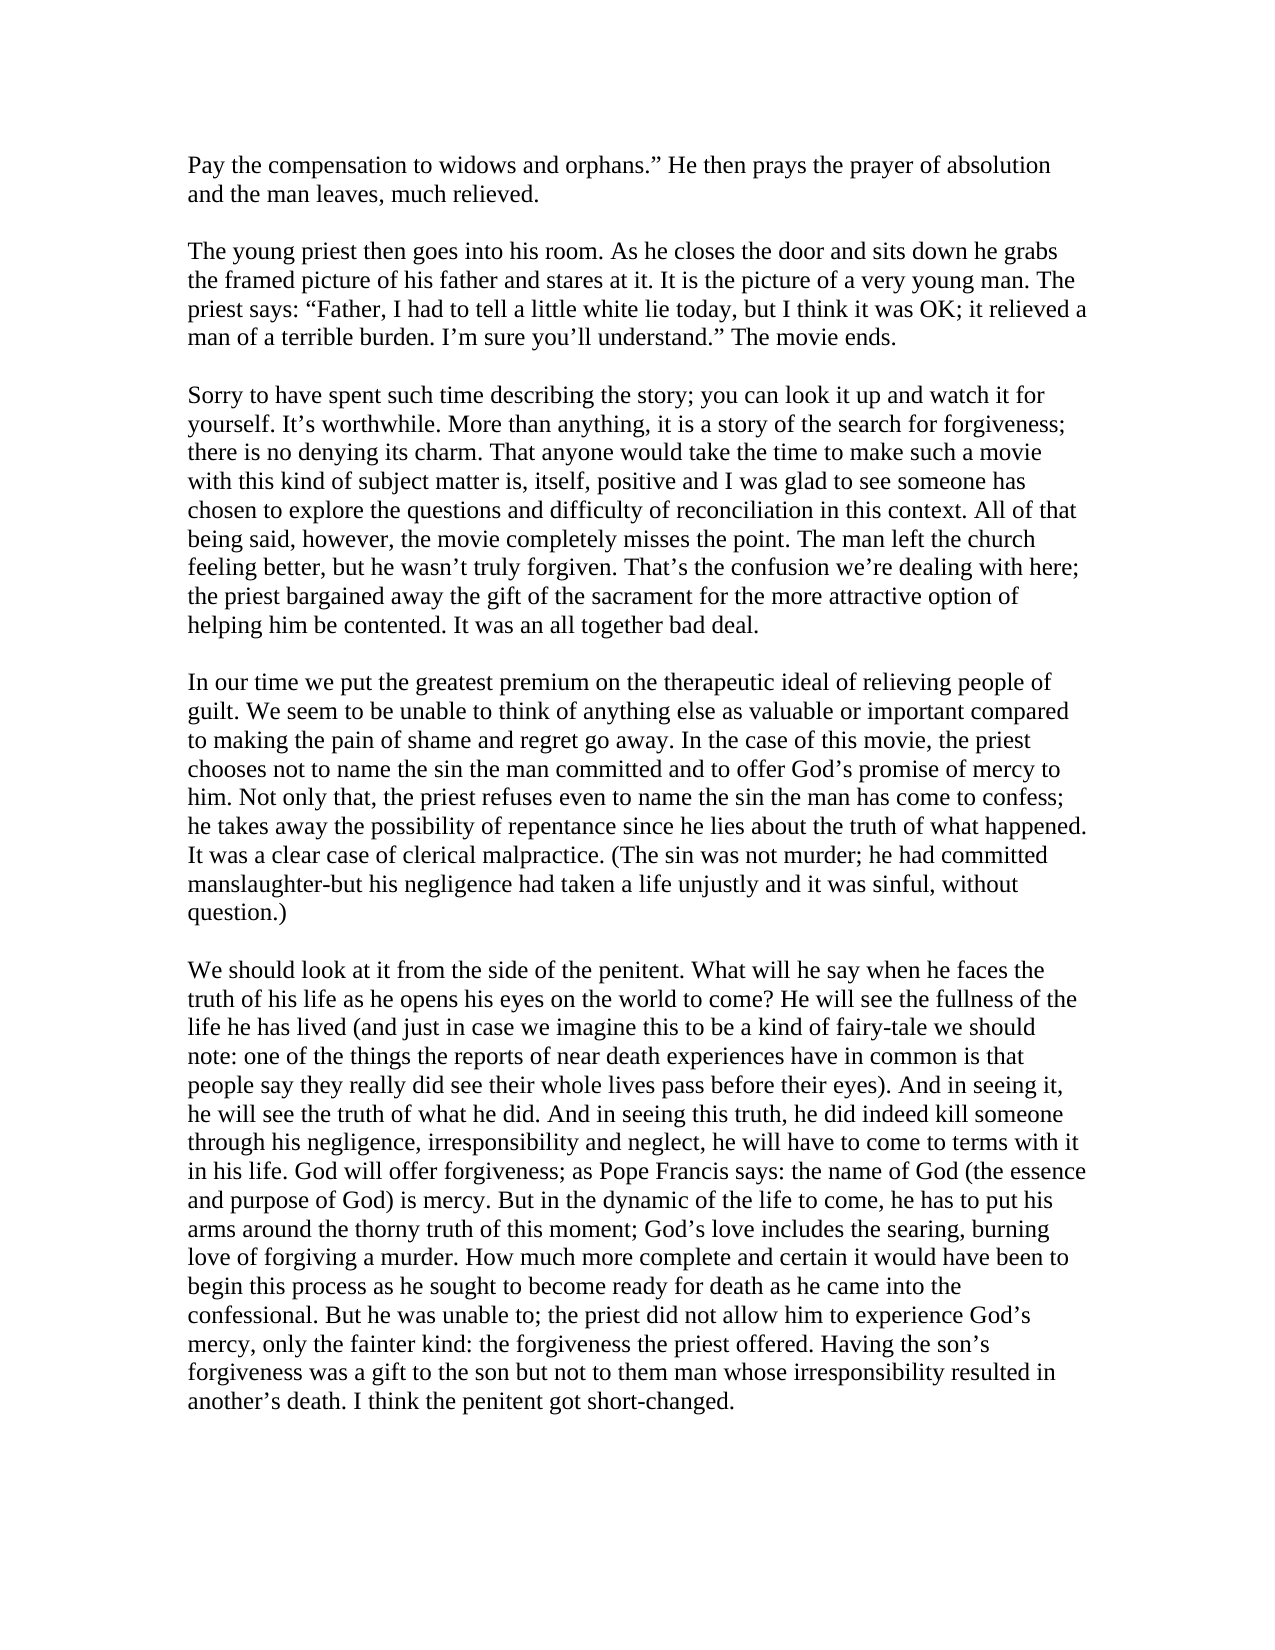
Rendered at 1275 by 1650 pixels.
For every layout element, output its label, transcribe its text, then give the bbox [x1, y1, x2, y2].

text In our time we put the greatest premium on the therapeutic ideal of relieving people of guilt. We seem to be unable to think of anything else as valuable or important compared to making the pain of shame and regret go away. In the case of this movie, the priest chooses not to name the sin the man committed and to offer God’s promise of mercy to him. Not only that, the priest refuses even to name the sin the man has come to confess; he takes away the possibility of repentance since he lies about the truth of what happened. It was a clear case of clerical malpractice. (The sin was not murder; he had committed manslaughter-but his negligence had taken a life unjustly and it was sinful, without question.) [187, 667, 1087, 926]
text We should look at it from the side of the penitent. What will he say when he faces the truth of his life as he opens his eyes on the world to come? He will see the fullness of the life he has lived (and just in case we imagine this to be a kind of fairy-tale we should note: one of the things the reports of near death experiences have in common is that people say they really did see their whole lives pass before their eyes). And in seeing it, he will see the truth of what he did. And in seeing this truth, he did indeed kill someone through his negligence, irresponsibility and neglect, he will have to come to terms with it in his life. God will offer forgiveness; as Pope Francis says: the name of God (the essence and purpose of God) is mercy. But in the dynamic of the life to come, he has to put his arms around the thorny truth of this moment; God’s love includes the searing, burning love of forgiving a murder. How much more complete and certain it would have been to begin this process as he sought to become ready for death as he came into the confessional. But he was unable to; the priest did not allow him to experience God’s mercy, only the fainter kind: the forgiveness the priest offered. Having the son’s forgiveness was a gift to the son but not to them man whose irresponsibility resulted in another’s death. I think the penitent got short-changed. [187, 955, 1087, 1415]
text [187, 150, 1087, 207]
text Sorry to have spent such time describing the story; you can look it up and watch it for yourself. It’s worthwhile. More than anything, it is a story of the search for forgiveness; there is no denying its charm. That anyone would take the time to make such a movie with this kind of subject matter is, itself, positive and I was glad to see someone has chosen to explore the questions and difficulty of reconciliation in this context. All of that being said, however, the movie completely misses the point. The man left the church feeling better, but he wasn’t truly forgiven. That’s the confusion we’re dealing with here; the priest bargained away the gift of the sacrament for the more attractive option of helping him be contented. It was an all together bad deal. [187, 380, 1087, 639]
text The young priest then goes into his room. As he closes the door and sits down he grabs the framed picture of his father and stares at it. It is the picture of a very young man. The priest says: “Father, I had to tell a little white lie today, but I think it was OK; it relieved a man of a terrible burden. I’m sure you’ll understand.” The movie ends. [187, 236, 1087, 351]
